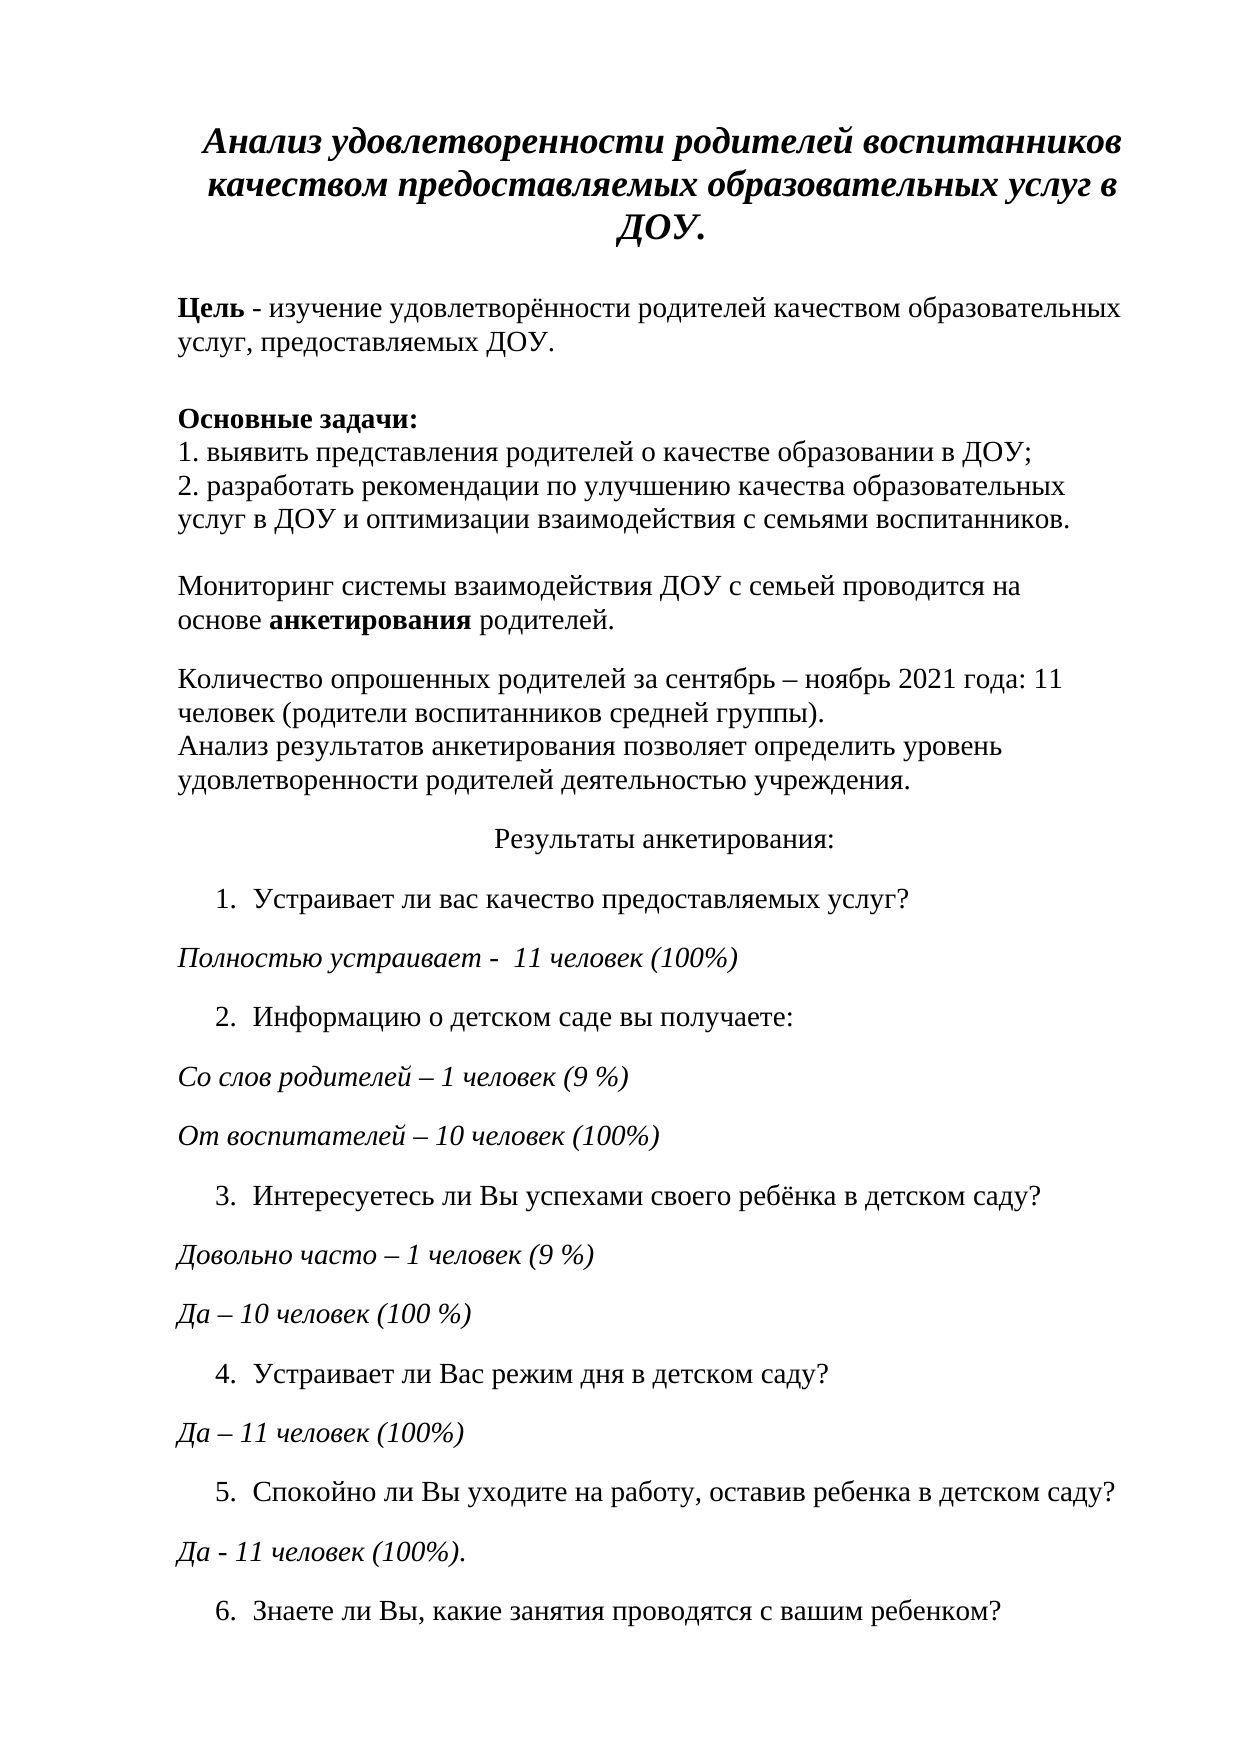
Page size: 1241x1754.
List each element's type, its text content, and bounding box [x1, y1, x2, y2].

text Да – 11 человек (100%) [177, 1415, 1152, 1449]
text Основные задачи: [177, 401, 1152, 434]
text От воспитателей – 10 человек (100%) [177, 1118, 1152, 1152]
text Довольно часто – 1 человек (9 %) [177, 1237, 1152, 1271]
text услуг в ДОУ и оптимизации взаимодействия с семьями воспитанников. [177, 501, 1152, 535]
text Цель - изучение удовлетворённости родителей качеством образовательных услуг, предоставляемых ДОУ. [177, 291, 1152, 358]
text удовлетворенности родителей деятельностью учреждения. [177, 762, 1152, 796]
text основе анкетирования родителей. [177, 602, 1152, 636]
text 2. разработать рекомендации по улучшению качества образовательных [177, 468, 1152, 501]
text Количество опрошенных родителей за сентябрь – ноябрь 2021 года: 11 человек (родители воспитанников средней группы). [177, 661, 1152, 728]
list Устраивает ли Вас режим дня в детском саду? [215, 1356, 1152, 1389]
text Анализ удовлетворенности родителей воспитанников [177, 118, 1152, 161]
list Устраивает ли вас качество предоставляемых услуг? [215, 881, 1152, 914]
list Информацию о детском саде вы получаете: [215, 999, 1152, 1033]
text Да - 11 человек (100%). [177, 1534, 1152, 1567]
text Анализ результатов анкетирования позволяет определить уровень [177, 728, 1152, 762]
list Спокойно ли Вы уходите на работу, оставив ребенка в детском саду? [215, 1474, 1152, 1508]
text Со слов родителей – 1 человек (9 %) [177, 1059, 1152, 1092]
list Интересуетесь ли Вы успехами своего ребёнка в детском саду? [215, 1178, 1152, 1211]
text Результаты анкетирования: [177, 821, 1152, 855]
text качеством предоставляемых образовательных услуг в ДОУ. [177, 161, 1152, 247]
text Мониторинг системы взаимодействия ДОУ с семьей проводится на [177, 568, 1152, 602]
text Да – 10 человек (100 %) [177, 1296, 1152, 1330]
list Знаете ли Вы, какие занятия проводятся с вашим ребенком? [215, 1593, 1152, 1627]
text 1. выявить представления родителей о качестве образовании в ДОУ; [177, 434, 1152, 468]
text Полностью устраивает - 11 человек (100%) [177, 940, 1152, 974]
